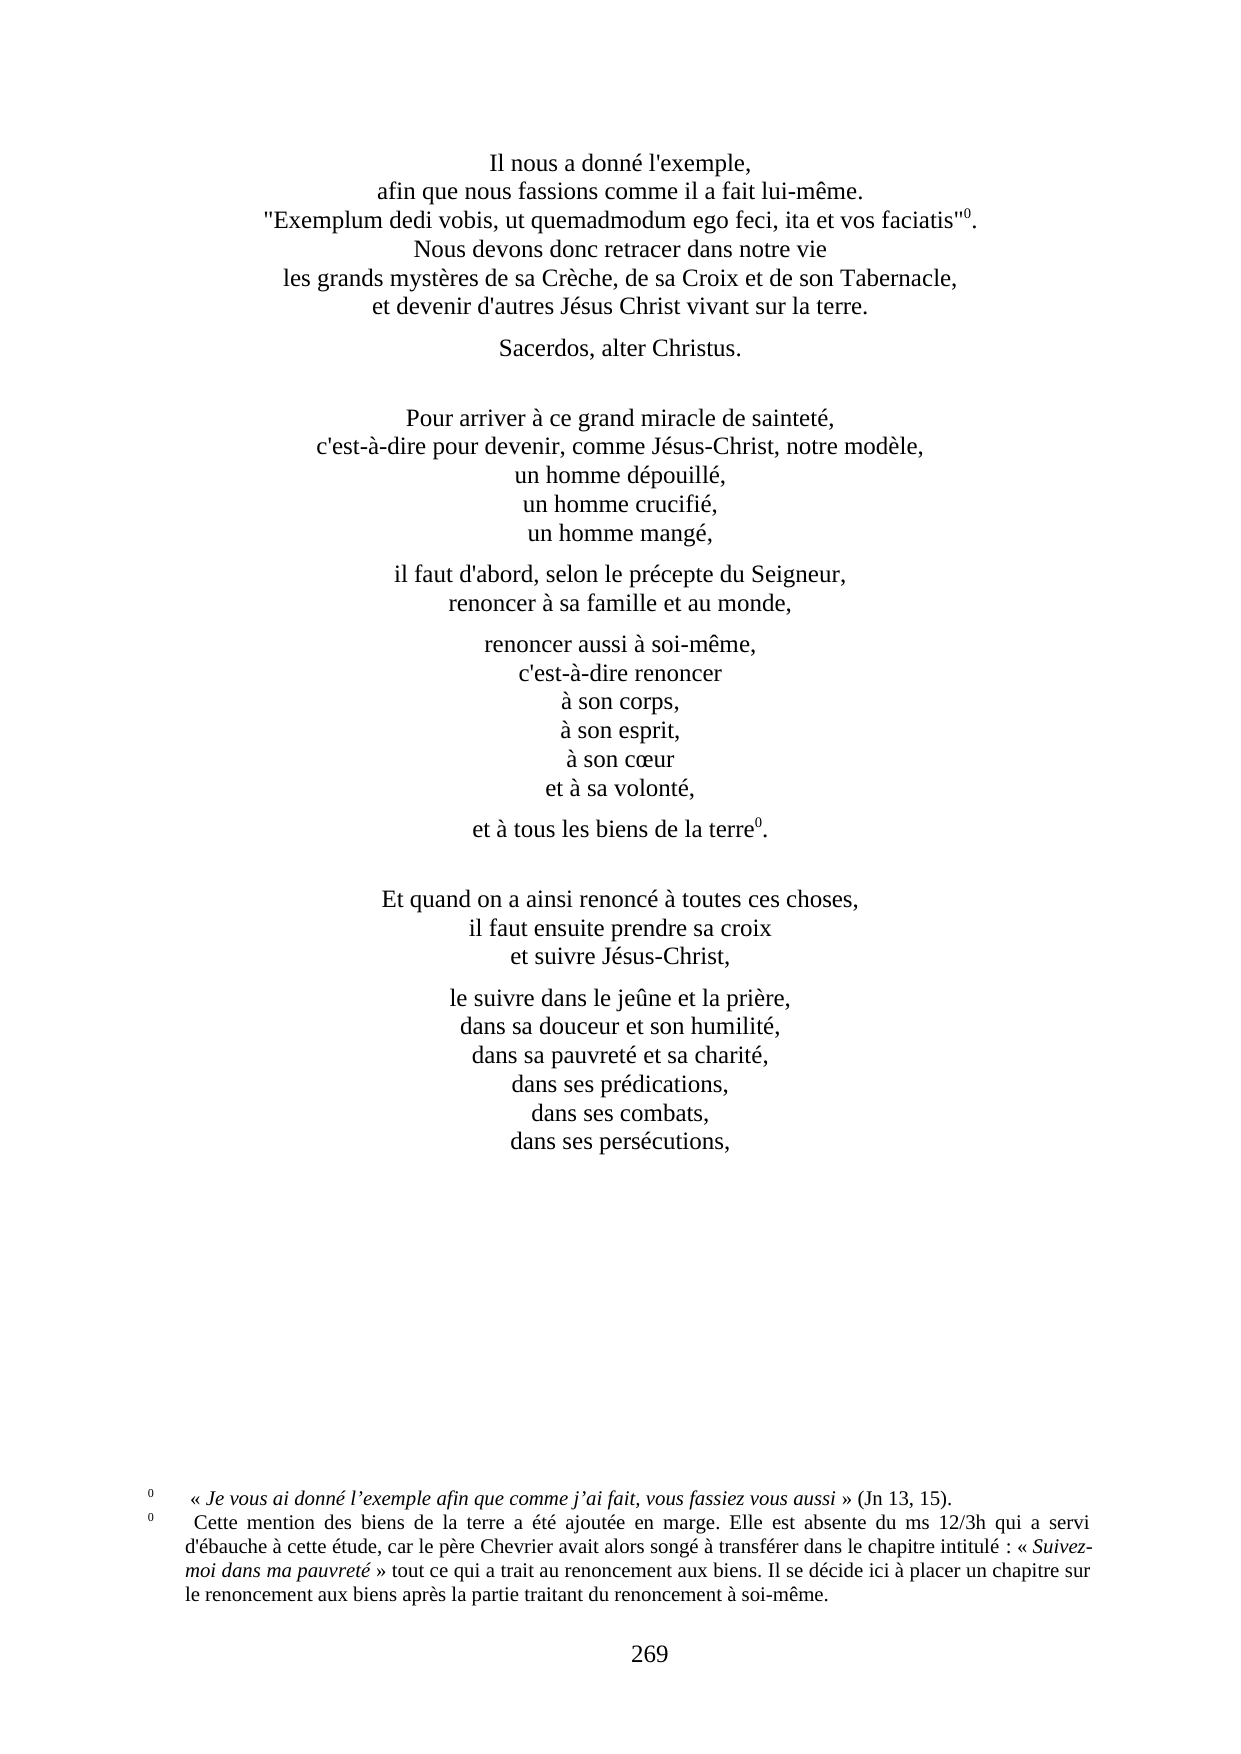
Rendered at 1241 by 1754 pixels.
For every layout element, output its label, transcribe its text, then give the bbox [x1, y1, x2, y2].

text Sacerdos, alter Christus. [148, 333, 1093, 361]
text dans ses persécutions, [148, 1126, 1093, 1155]
text un homme crucifié, [148, 489, 1093, 518]
text il faut ensuite prendre sa croix [148, 913, 1093, 941]
text et suivre Jésus-Christ, [148, 941, 1093, 970]
text renoncer à sa famille et au monde, [148, 588, 1093, 616]
text c'est-à-dire pour devenir, comme Jésus-Christ, notre modèle, [148, 431, 1093, 460]
text et à sa volonté, [148, 773, 1093, 801]
text à son corps, [148, 686, 1093, 715]
text c'est-à-dire renoncer [148, 658, 1093, 686]
text il faut d'abord, selon le précepte du Seigneur, [148, 559, 1093, 588]
text le suivre dans le jeûne et la prière, [148, 983, 1093, 1011]
text un homme dépouillé, [148, 460, 1093, 489]
text dans ses prédications, [148, 1069, 1093, 1098]
text dans sa pauvreté et sa charité, [148, 1040, 1093, 1069]
text Pour arriver à ce grand miracle de sainteté, [148, 403, 1093, 431]
text Nous devons donc retracer dans notre vie [148, 234, 1093, 263]
text un homme mangé, [148, 518, 1093, 546]
text "Exemplum dedi vobis, ut quemadmodum ego feci, ita et vos faciatis". [148, 205, 1093, 234]
text et à tous les biens de la terre. [148, 814, 1093, 843]
text et devenir d'autres Jésus Christ vivant sur la terre. [148, 291, 1093, 320]
text dans ses combats, [148, 1098, 1093, 1126]
text les grands mystères de sa Crèche, de sa Croix et de son Tabernacle, [148, 263, 1093, 291]
text à son cœur [148, 744, 1093, 773]
text afin que nous fassions comme il a fait lui-même. [148, 176, 1093, 205]
text dans sa douceur et son humilité, [148, 1011, 1093, 1040]
text Il nous a donné l'exemple, [148, 148, 1093, 176]
text renoncer aussi à soi-même, [148, 629, 1093, 658]
text à son esprit, [148, 715, 1093, 744]
text Et quand on a ainsi renoncé à toutes ces choses, [148, 884, 1093, 913]
